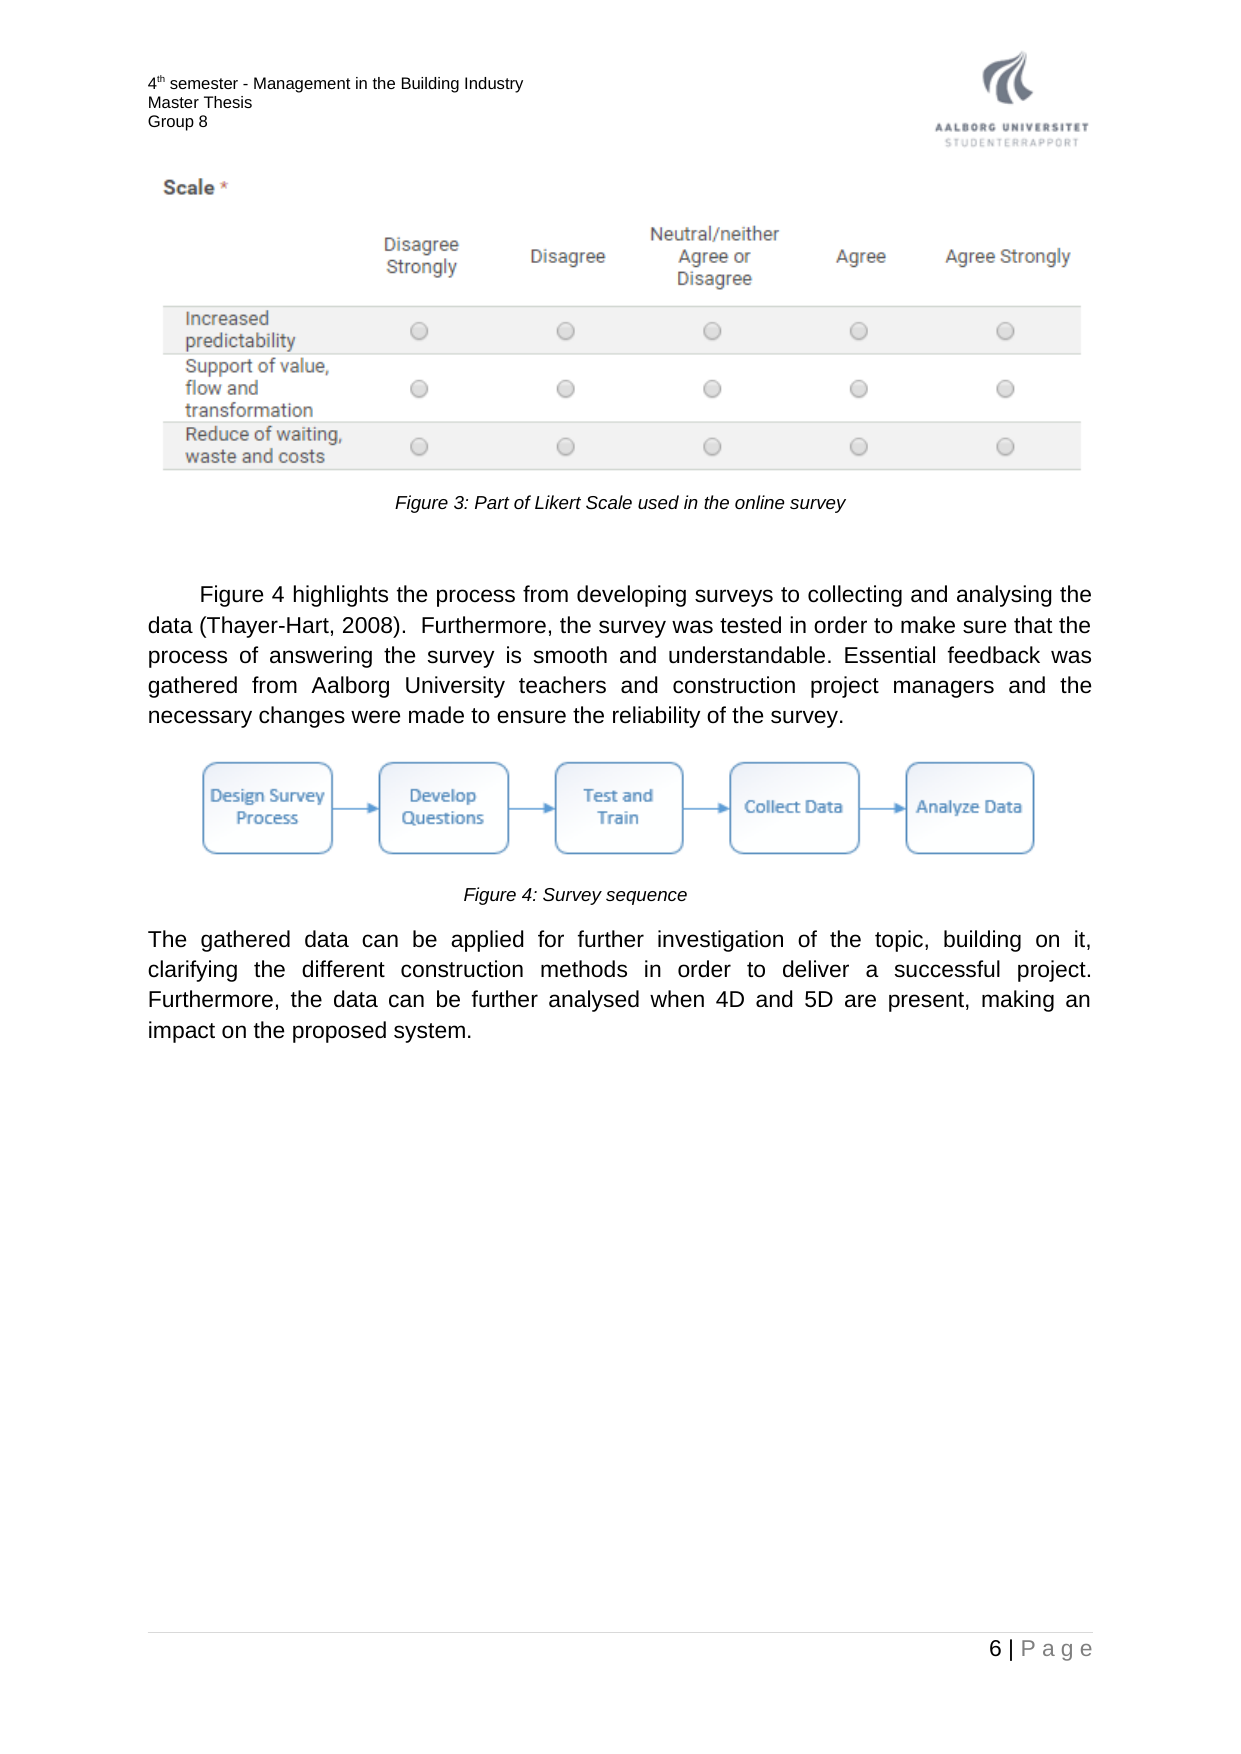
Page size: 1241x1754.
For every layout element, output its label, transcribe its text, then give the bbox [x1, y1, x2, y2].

text Figure 4 highlights the process from developing surveys to collecting and analysing the data . Furthermore, the survey was tested in order to make sure that the process of answering the survey is smooth and understandable. Essential feedback was gathered from Aalborg University teachers and construction project managers and the necessary changes were made to ensure the reliability of the survey. [148, 581, 1093, 728]
text The gathered data can be applied for further investigation of the topic, building on it, clarifying the different construction methods in order to deliver a successful project. Furthermore, the data can be further analysed when 4D and 5D are present, making an impact on the proposed system. [148, 926, 1093, 1043]
picture [918, 45, 1107, 157]
picture [196, 749, 1050, 864]
picture [147, 177, 1093, 472]
